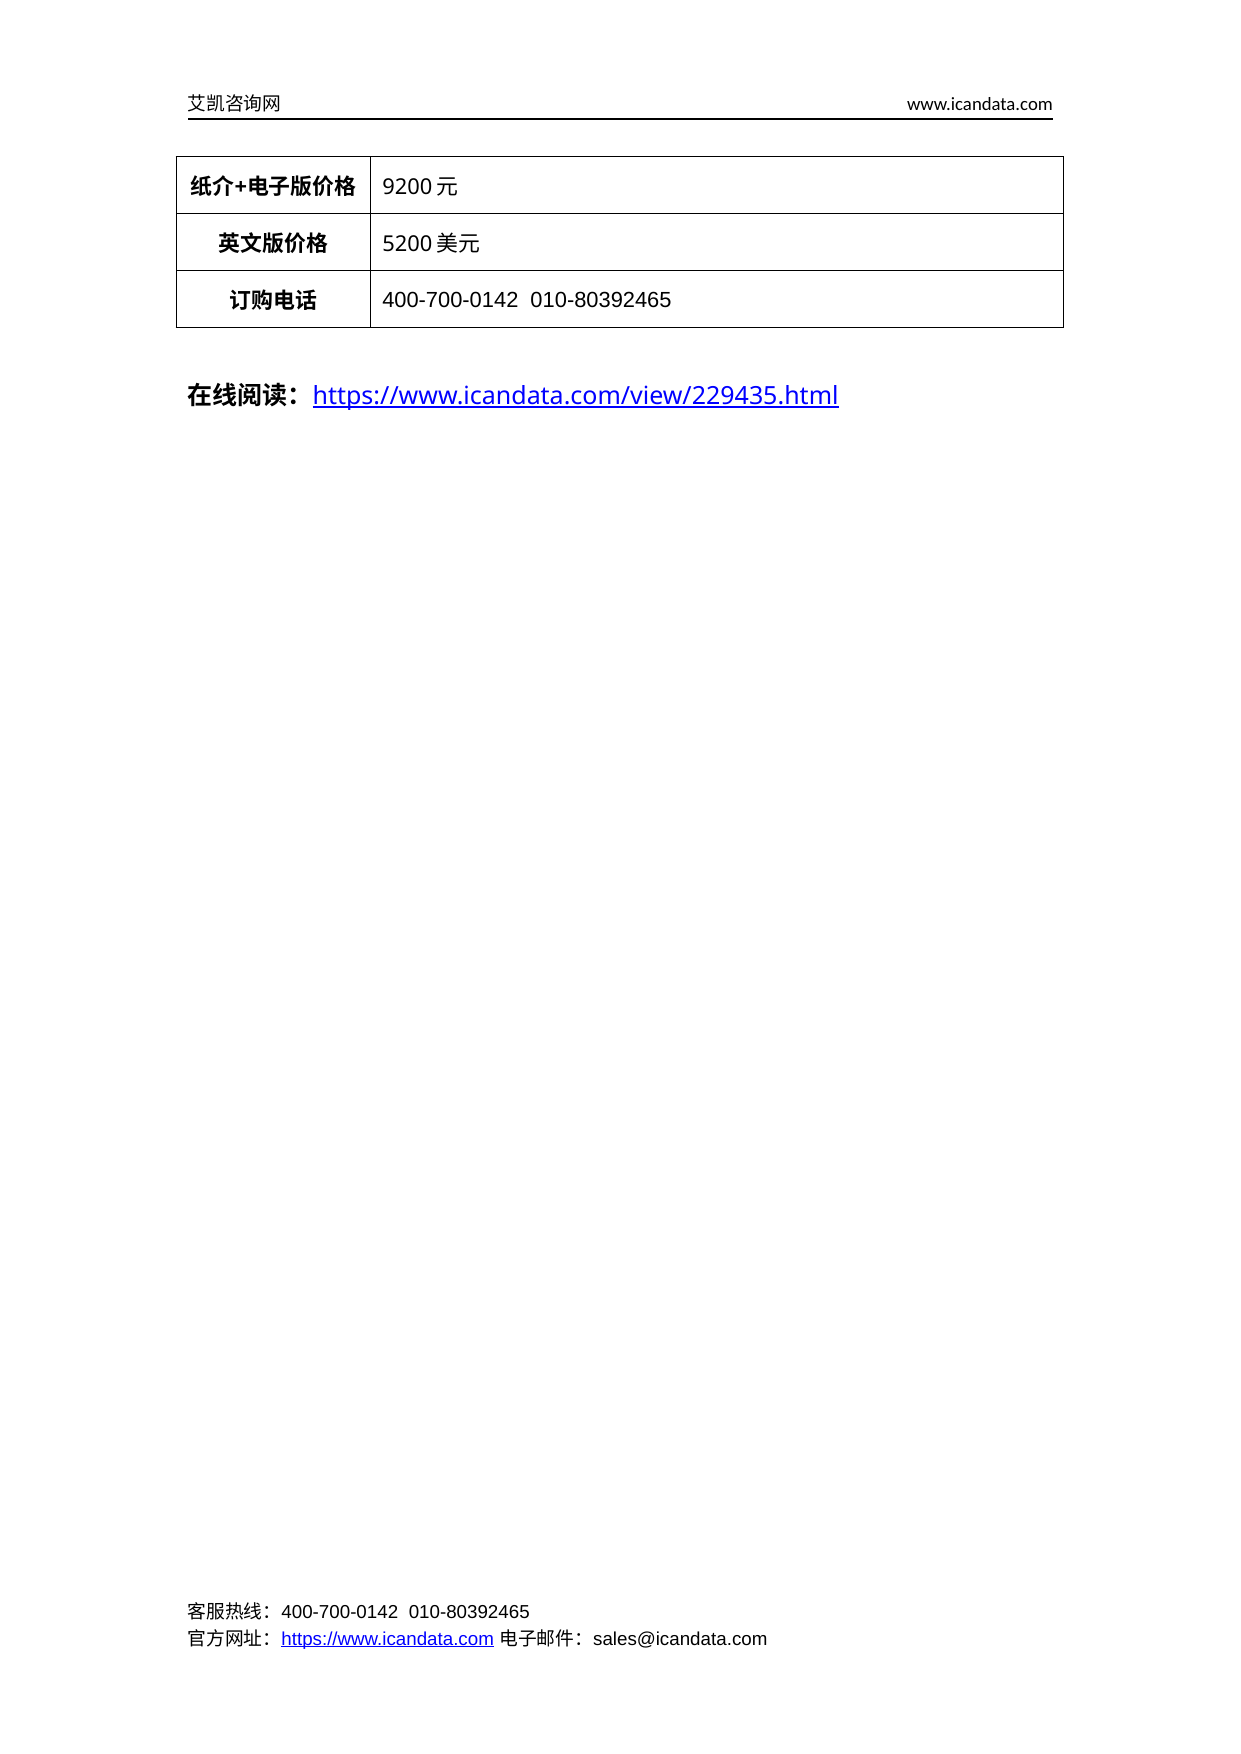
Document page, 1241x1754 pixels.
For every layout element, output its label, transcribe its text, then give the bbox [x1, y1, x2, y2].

table_cell 9200元 [371, 157, 1063, 213]
table_cell 纸介+电子版价格 [177, 157, 370, 213]
table_cell 400-700-0142 010-80392465 [371, 271, 1063, 327]
text 在线阅读：https://www.icandata.com/view/229435.html [187, 361, 1053, 426]
table_cell 英文版价格 [177, 214, 370, 270]
table_cell 5200美元 [371, 214, 1063, 270]
table_cell 订购电话 [177, 271, 370, 327]
